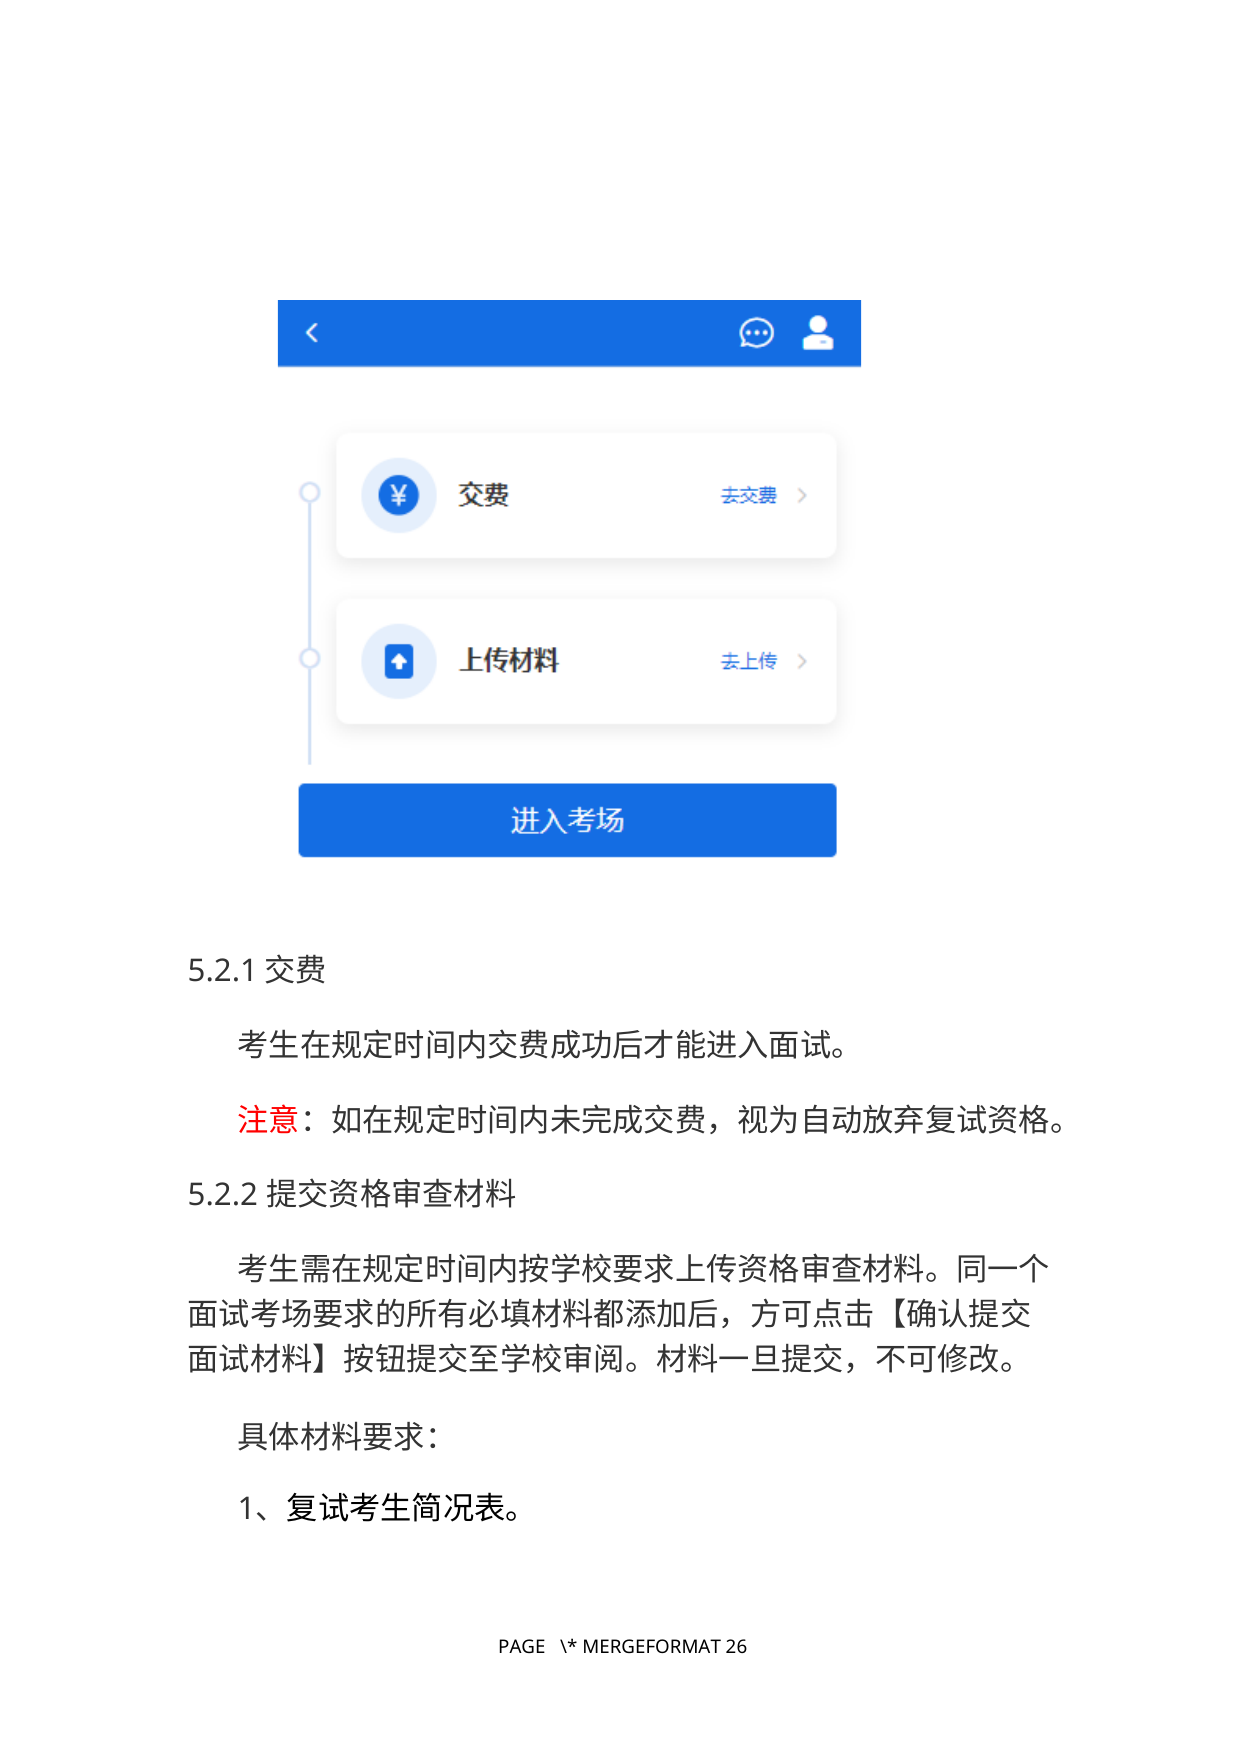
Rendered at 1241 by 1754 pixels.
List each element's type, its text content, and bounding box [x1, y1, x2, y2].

text 注意：如在规定时间内未完成交费，视为自动放弃复试资格。 [187, 1095, 1053, 1140]
text 1、复试考生简况表。 [187, 1479, 1053, 1529]
text 5.2.2 提交资格审查材料 [187, 1169, 1053, 1214]
text 具体材料要求： [187, 1408, 1053, 1458]
text 考生需在规定时间内按学校要求上传资格审查材料。同一个面试考场要求的所有必填材料都添加后，方可点击【确认提交面试材料】按钮提交至学校审阅。材料一旦提交，不可修改。 [187, 1244, 1053, 1379]
text 5.2.1交费 [187, 941, 1053, 991]
picture [277, 300, 862, 920]
text 考生在规定时间内交费成功后才能进入面试。 [187, 1020, 1053, 1066]
